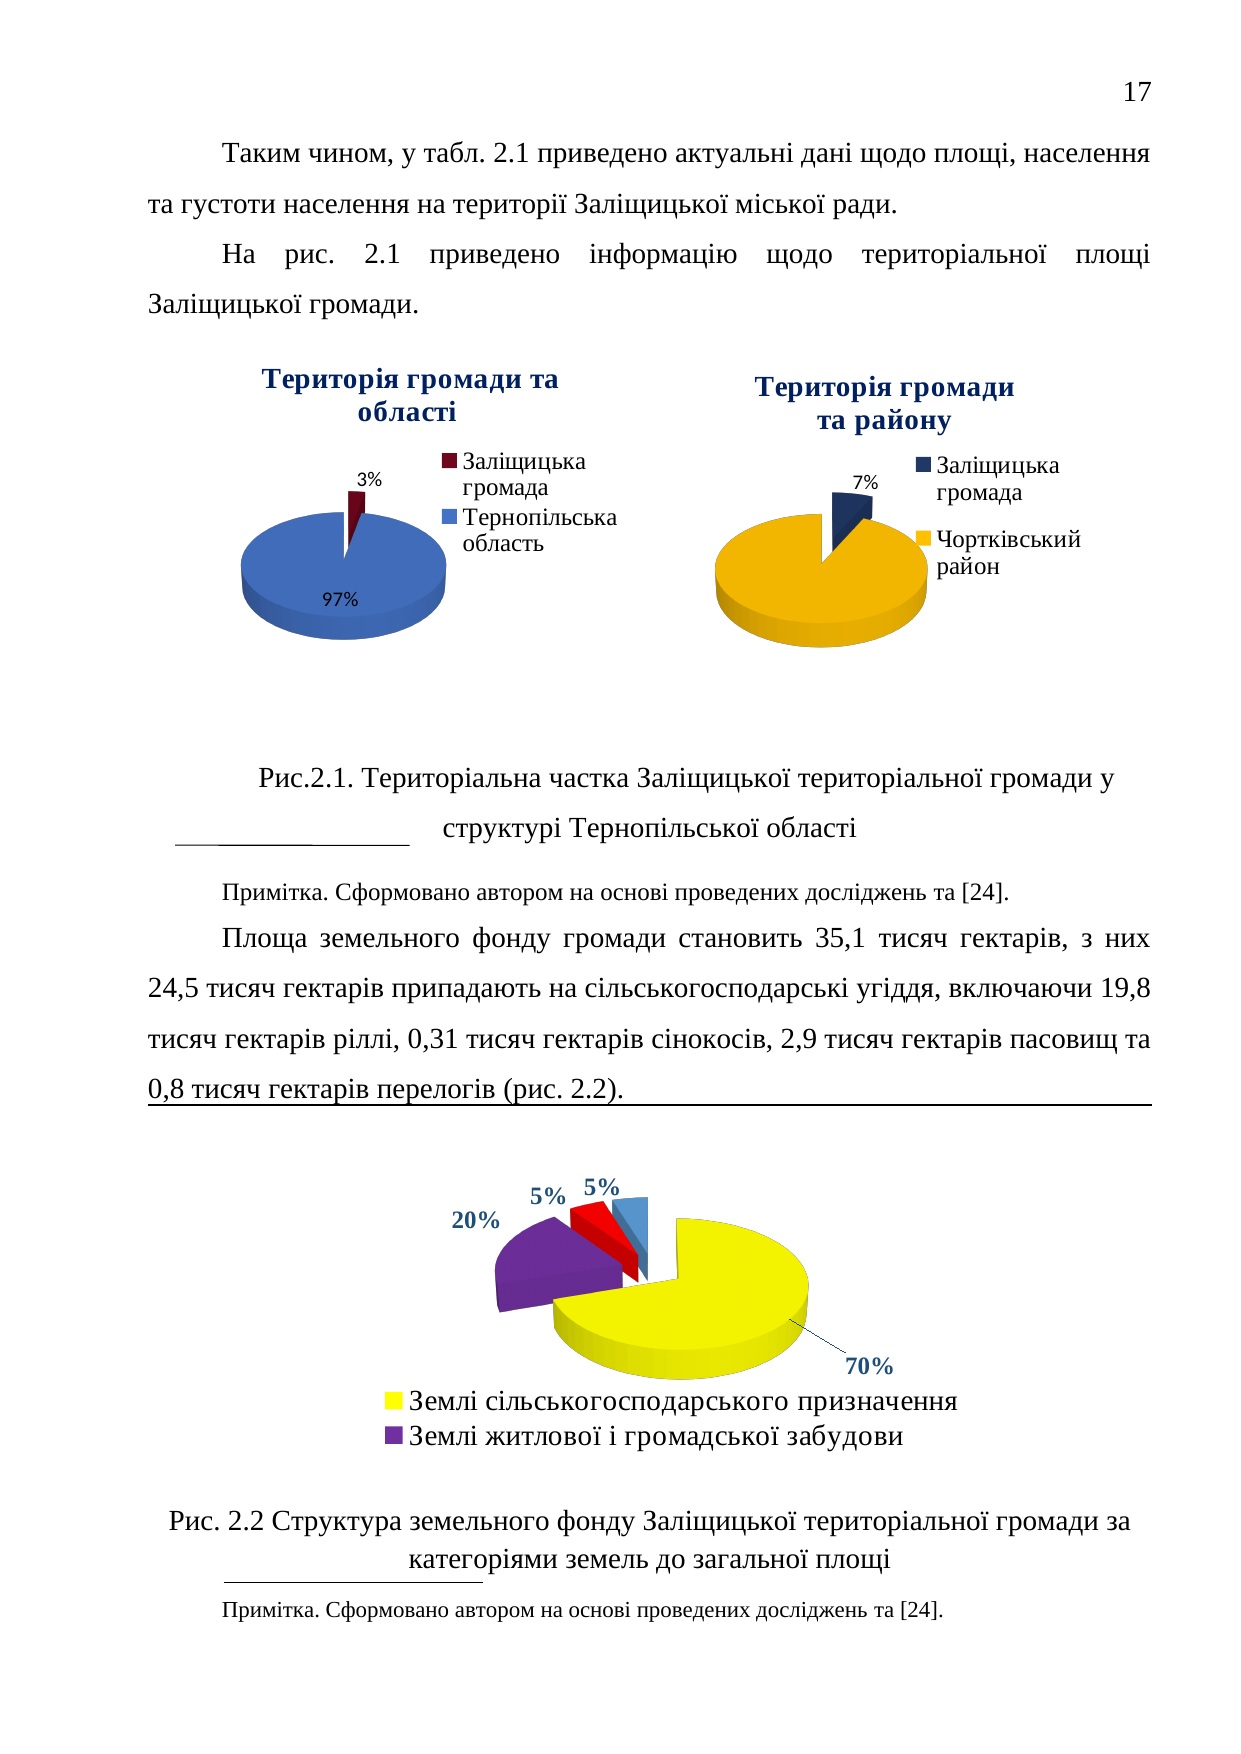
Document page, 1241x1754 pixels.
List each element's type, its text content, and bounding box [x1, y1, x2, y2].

text Площа земельного фонду громади становить 35,1 тисяч гектарів, з них 24,5 тисяч гектарів припадають на сільськогосподарські угіддя, включаючи 19,8 тисяч гектарів ріллі, 0,31 тисяч гектарів сінокосів, 2,9 тисяч гектарів пасовищ та 0,8 тисяч гектарів перелогів (рис. 2.2). [148, 920, 1152, 1104]
text Таким чином, у табл. 2.1 приведено актуальні дані щодо площі, населення та густоти населення на території Заліщицької міської ради. [148, 135, 1152, 219]
text На рис. 2.1 приведено інформацію щодо територіальної площі Заліщицької громади. [148, 236, 1152, 320]
text Рис. 2.2 Структура земельного фонду Заліщицької територіальної громади за категоріями земель до загальної площі [148, 1503, 1152, 1575]
text Примітка. Сформовано автором на основі проведених досліджень та [24]. [148, 1597, 1152, 1623]
text Примітка. Сформовано автором на основі проведених досліджень та [24]. [148, 877, 1152, 906]
text Рис.2.1. Територіальна частка Заліщицької територіальної громади у структурі Тернопільської області [148, 760, 1152, 844]
